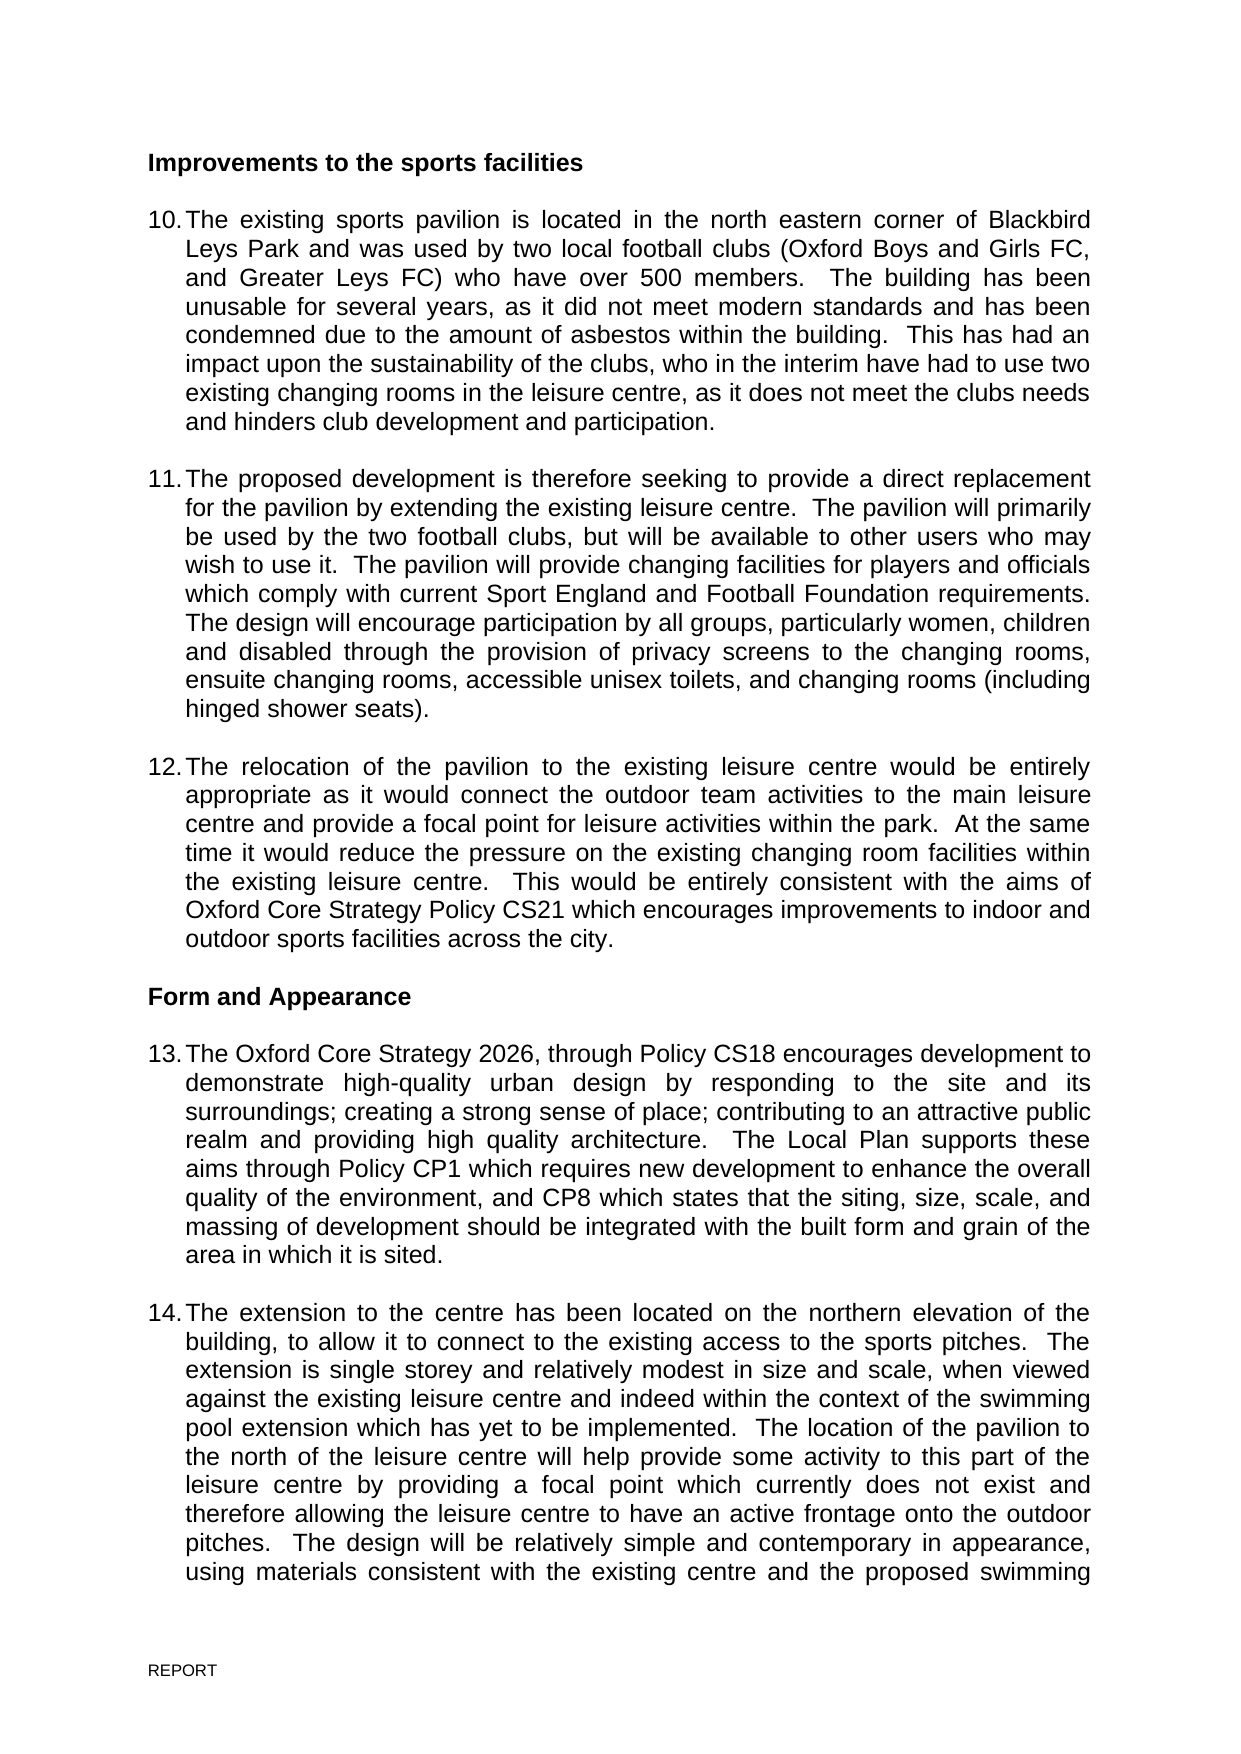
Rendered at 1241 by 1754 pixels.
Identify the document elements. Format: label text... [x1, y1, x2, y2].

list The proposed development is therefore seeking to provide a direct replacement for the pavilion by extending the existing leisure centre. The pavilion will primarily be used by the two football clubs, but will be available to other users who may wish to use it. The pavilion will provide changing facilities for players and officials which comply with current Sport England and Football Foundation requirements. The design will encourage participation by all groups, particularly women, children and disabled through the provision of privacy screens to the changing rooms, ensuite changing rooms, accessible unisex toilets, and changing rooms (including hinged shower seats). [148, 464, 1092, 723]
text Form and Appearance [148, 981, 1092, 1010]
list The Oxford Core Strategy 2026, through Policy CS18 encourages development to demonstrate high-quality urban design by responding to the site and its surroundings; creating a strong sense of place; contributing to an attractive public realm and providing high quality architecture. The Local Plan supports these aims through Policy CP1 which requires new development to enhance the overall quality of the environment, and CP8 which states that the siting, size, scale, and massing of development should be integrated with the built form and grain of the area in which it is sited. [148, 1039, 1092, 1269]
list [148, 1298, 1092, 1585]
list The existing sports pavilion is located in the north eastern corner of Blackbird Leys Park and was used by two local football clubs (Oxford Boys and Girls FC, and Greater Leys FC) who have over 500 members. The building has been unusable for several years, as it did not meet modern standards and has been condemned due to the amount of asbestos within the building. This has had an impact upon the sustainability of the clubs, who in the interim have had to use two existing changing rooms in the leisure centre, as it does not meet the clubs needs and hinders club development and participation. [148, 205, 1092, 435]
text Improvements to the sports facilities [148, 148, 1092, 176]
list The relocation of the pavilion to the existing leisure centre would be entirely appropriate as it would connect the outdoor team activities to the main leisure centre and provide a focal point for leisure activities within the park. At the same time it would reduce the pressure on the existing changing room facilities within the existing leisure centre. This would be entirely consistent with the aims of Oxford Core Strategy Policy CS21 which encourages improvements to indoor and outdoor sports facilities across the city. [148, 751, 1092, 953]
